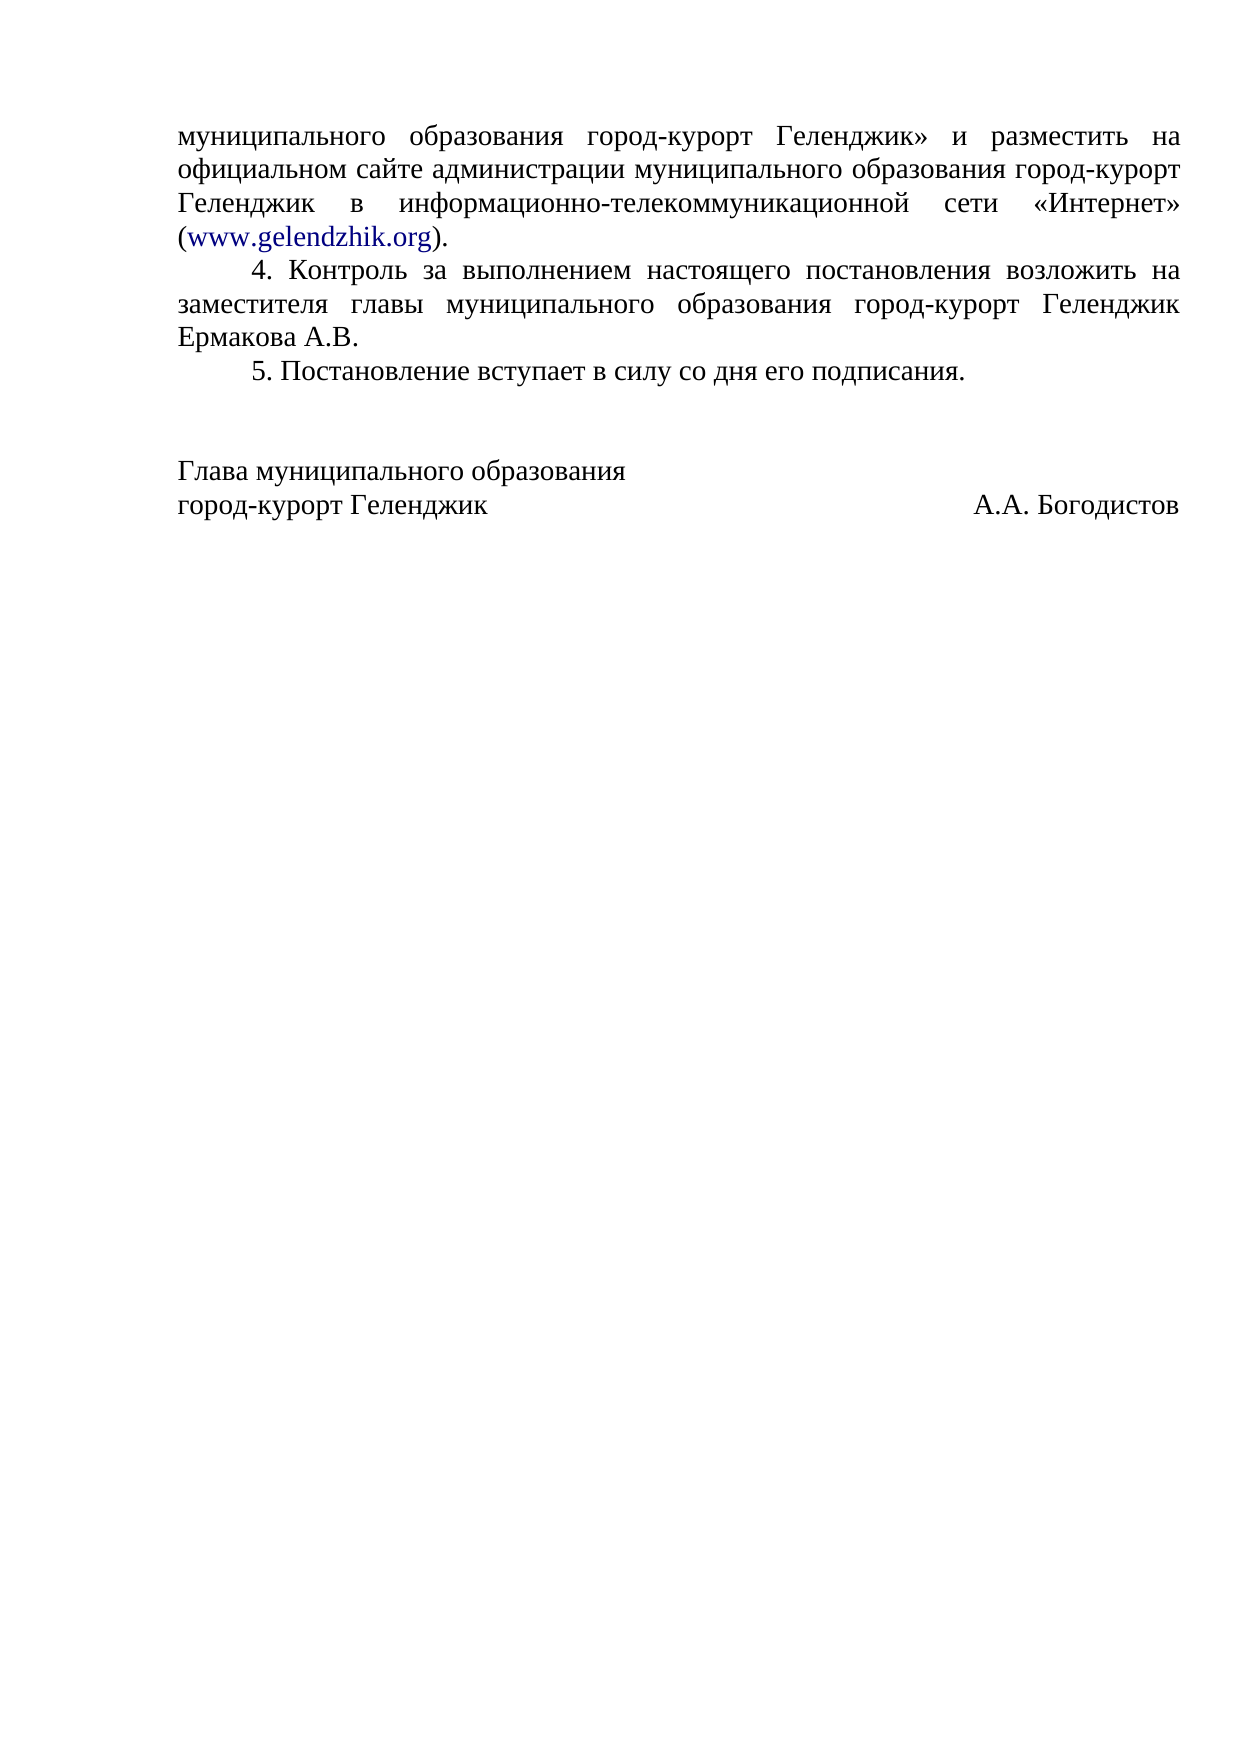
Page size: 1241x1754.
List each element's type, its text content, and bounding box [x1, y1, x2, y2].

text город-курорт Геленджик А.А. Богодистов [177, 487, 1181, 521]
text 4. Контроль за выполнением настоящего постановления возложить на заместителя главы муниципального образования город-курорт Геленджик Ермакова А.В. [177, 252, 1181, 353]
text Глава муниципального образования [177, 453, 1181, 487]
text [177, 118, 1181, 252]
text 5. Постановление вступает в силу со дня его подписания. [177, 353, 1181, 386]
